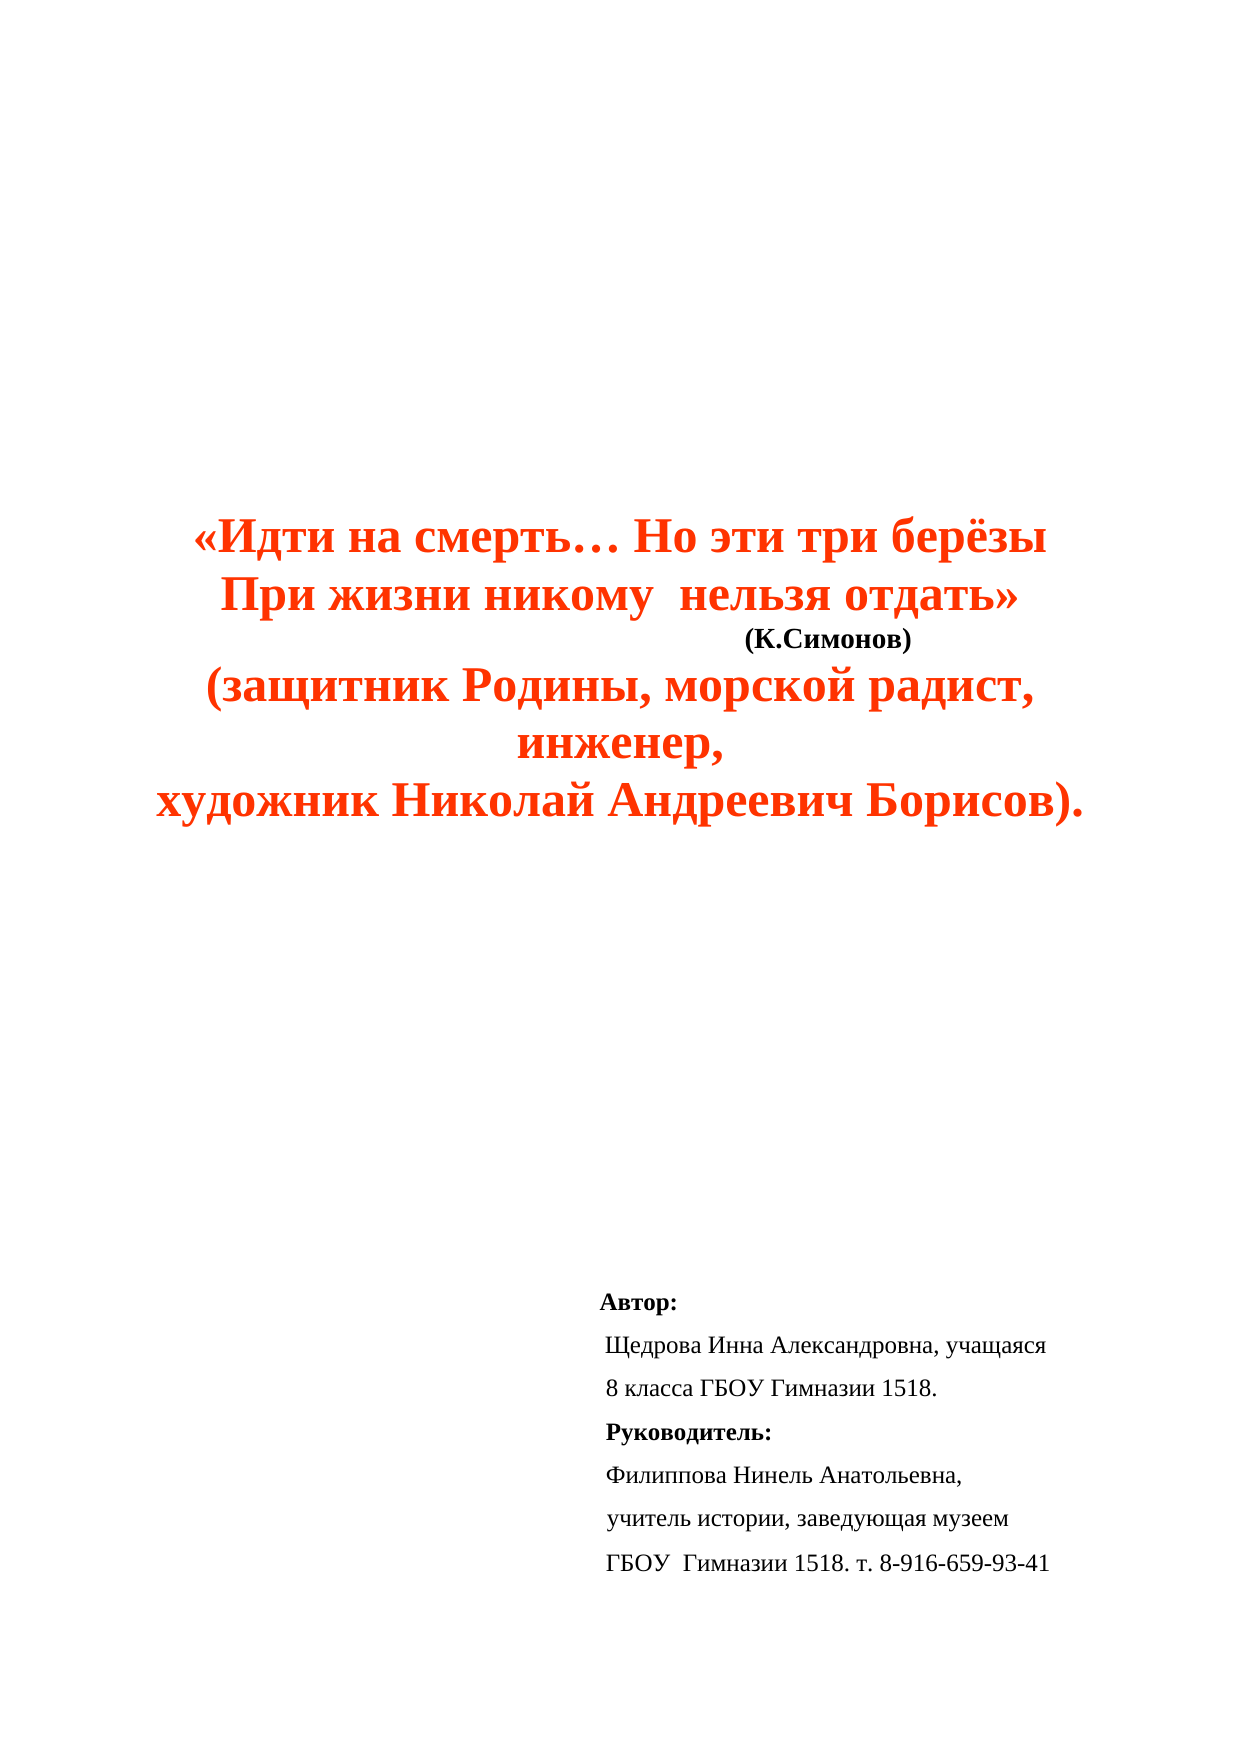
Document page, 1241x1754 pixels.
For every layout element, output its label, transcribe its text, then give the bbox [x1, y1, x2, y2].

text При жизни никому нельзя отдать» [118, 564, 1122, 621]
text Автор: [118, 1287, 1122, 1316]
text Щедрова Инна Александровна, учащаяся [118, 1330, 1122, 1359]
text Руководитель: [118, 1417, 1122, 1445]
text 8 класса ГБОУ Гимназии 1518. [118, 1373, 1122, 1402]
text ГБОУ Гимназии 1518. т. 8-916-659-93-41 [118, 1548, 1122, 1577]
text Филиппова Нинель Анатольевна, [118, 1460, 1122, 1488]
text «Идти на смерть… Но эти три берёзы [118, 506, 1122, 564]
text (К.Симонов) [118, 621, 1122, 655]
text художник Николай Андреевич Борисов). [118, 770, 1122, 827]
text (защитник Родины, морской радист, инженер, [118, 655, 1122, 770]
text учитель истории, заведующая музеем [118, 1503, 1122, 1532]
